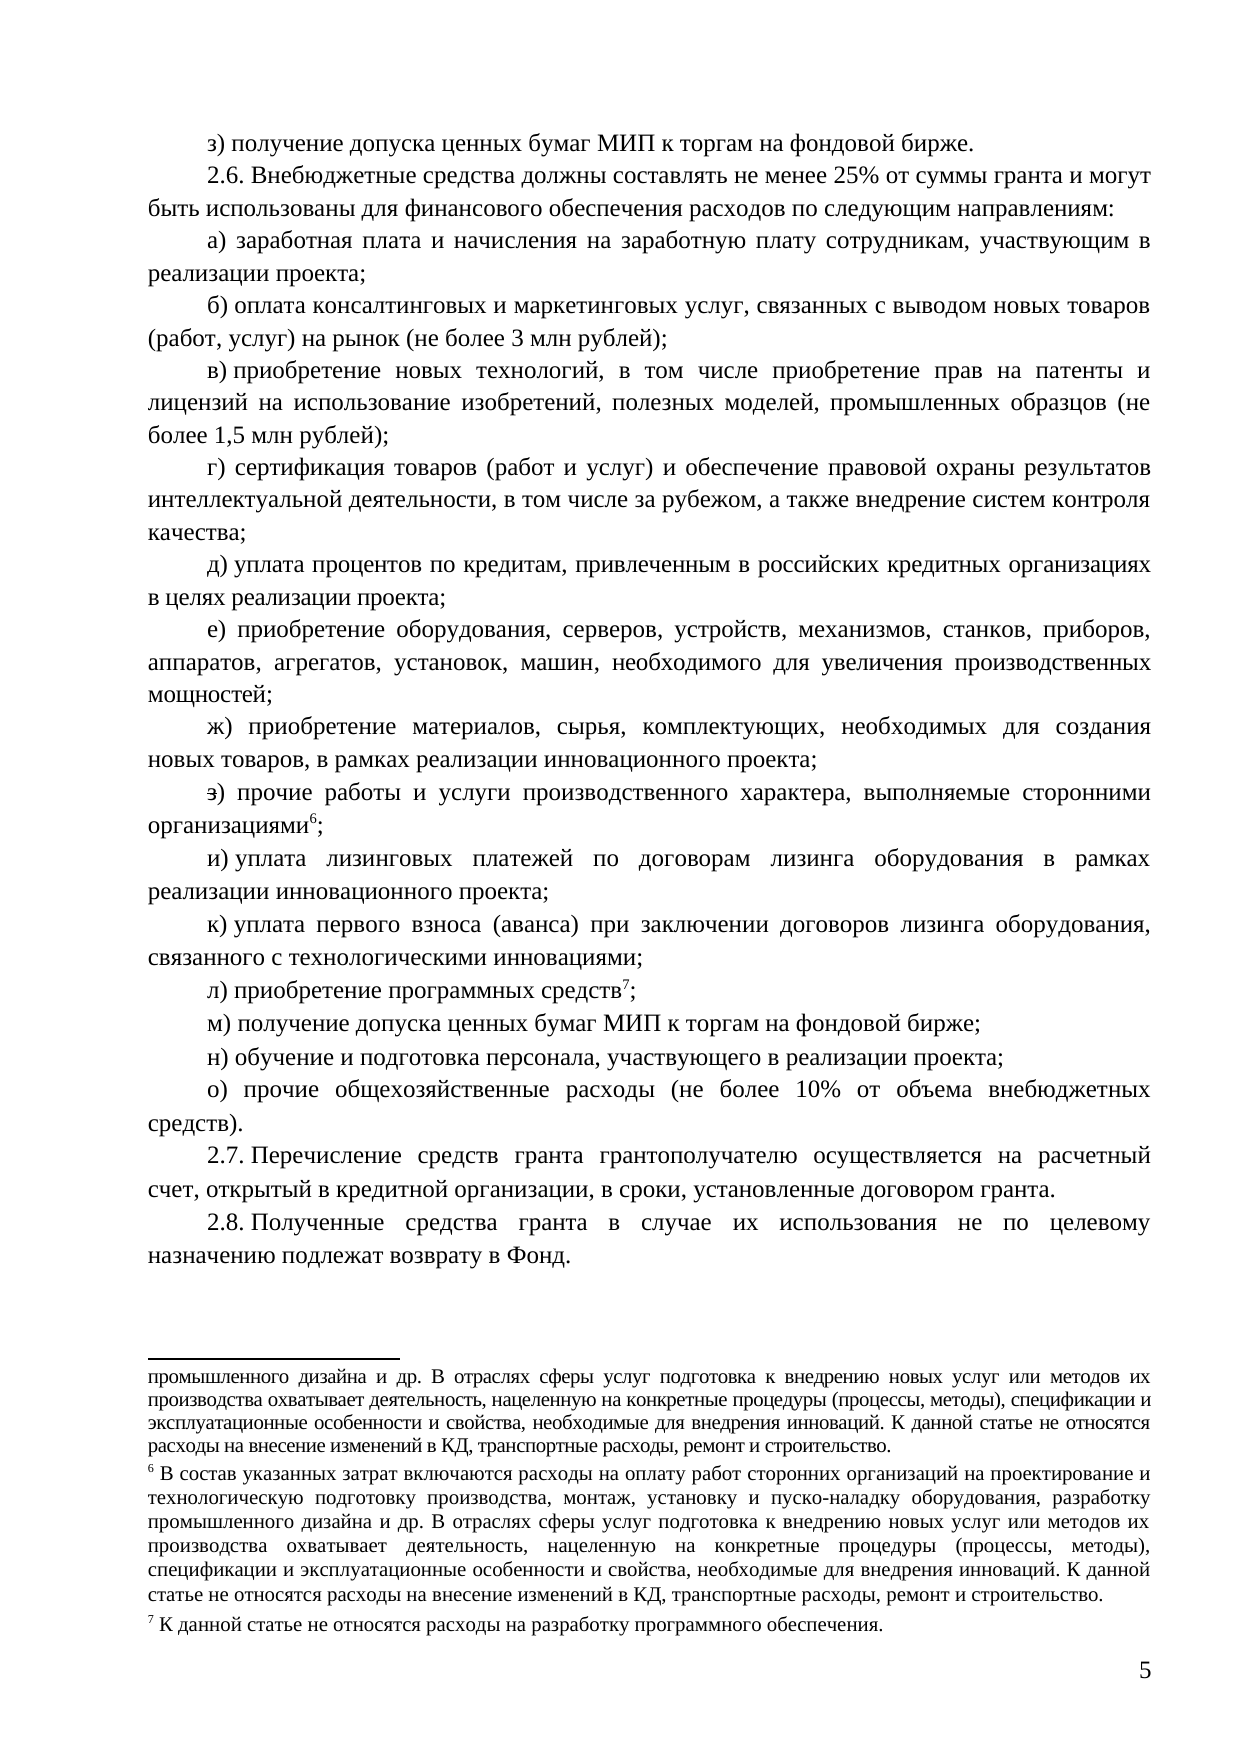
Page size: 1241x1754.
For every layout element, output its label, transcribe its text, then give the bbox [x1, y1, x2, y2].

text м) получение допуска ценных бумаг МИП к торгам на фондовой бирже; [148, 1008, 1152, 1037]
text а) заработная плата и начисления на заработную плату сотрудникам, участвующим в реализации проекта; [148, 225, 1152, 287]
text б) оплата консалтинговых и маркетинговых услуг, связанных с выводом новых товаров (работ, услуг) на рынок (не более 3 млн рублей); [148, 290, 1152, 351]
text 2.8. Полученные средства гранта в случае их использования не по целевому назначению подлежат возврату в Фонд. [148, 1207, 1152, 1268]
text 2.6. Внебюджетные средства должны составлять не менее 25% от суммы гранта и могут быть использованы для финансового обеспечения расходов по следующим направлениям: [148, 161, 1152, 222]
text к) уплата первого взноса (аванса) при заключении договоров лизинга оборудования, связанного с технологическими инновациями; [148, 909, 1152, 971]
text д) уплата процентов по кредитам, привлеченным в российских кредитных организациях в целях реализации проекта; [148, 549, 1152, 611]
text л) приобретение программных средств; [148, 976, 1152, 1004]
text е) приобретение оборудования, серверов, устройств, механизмов, станков, приборов, аппаратов, агрегатов, установок, машин, необходимого для увеличения производственных мощностей; [148, 614, 1152, 708]
text ж) приобретение материалов, сырья, комплектующих, необходимых для создания новых товаров, в рамках реализации инновационного проекта; [148, 711, 1152, 773]
text з) прочие работы и услуги производственного характера, выполняемые сторонними организациями; [148, 777, 1152, 839]
text г) сертификация товаров (работ и услуг) и обеспечение правовой охраны результатов интеллектуальной деятельности, в том числе за рубежом, а также внедрение систем контроля качества; [148, 452, 1152, 546]
text в) приобретение новых технологий, в том числе приобретение прав на патенты и лицензий на использование изобретений, полезных моделей, промышленных образцов (не более 1,5 млн рублей); [148, 355, 1152, 448]
text 2.7. Перечисление средств гранта грантополучателю осуществляется на расчетный счет, открытый в кредитной организации, в сроки, установленные договором гранта. [148, 1141, 1152, 1202]
text о) прочие общехозяйственные расходы (не более 10% от объема внебюджетных средств). [148, 1074, 1152, 1136]
text и) уплата лизинговых платежей по договорам лизинга оборудования в рамках реализации инновационного проекта; [148, 843, 1152, 905]
text з) получение допуска ценных бумаг МИП к торгам на фондовой бирже. [148, 128, 1152, 156]
text н) обучение и подготовка персонала, участвующего в реализации проекта; [148, 1042, 1152, 1070]
